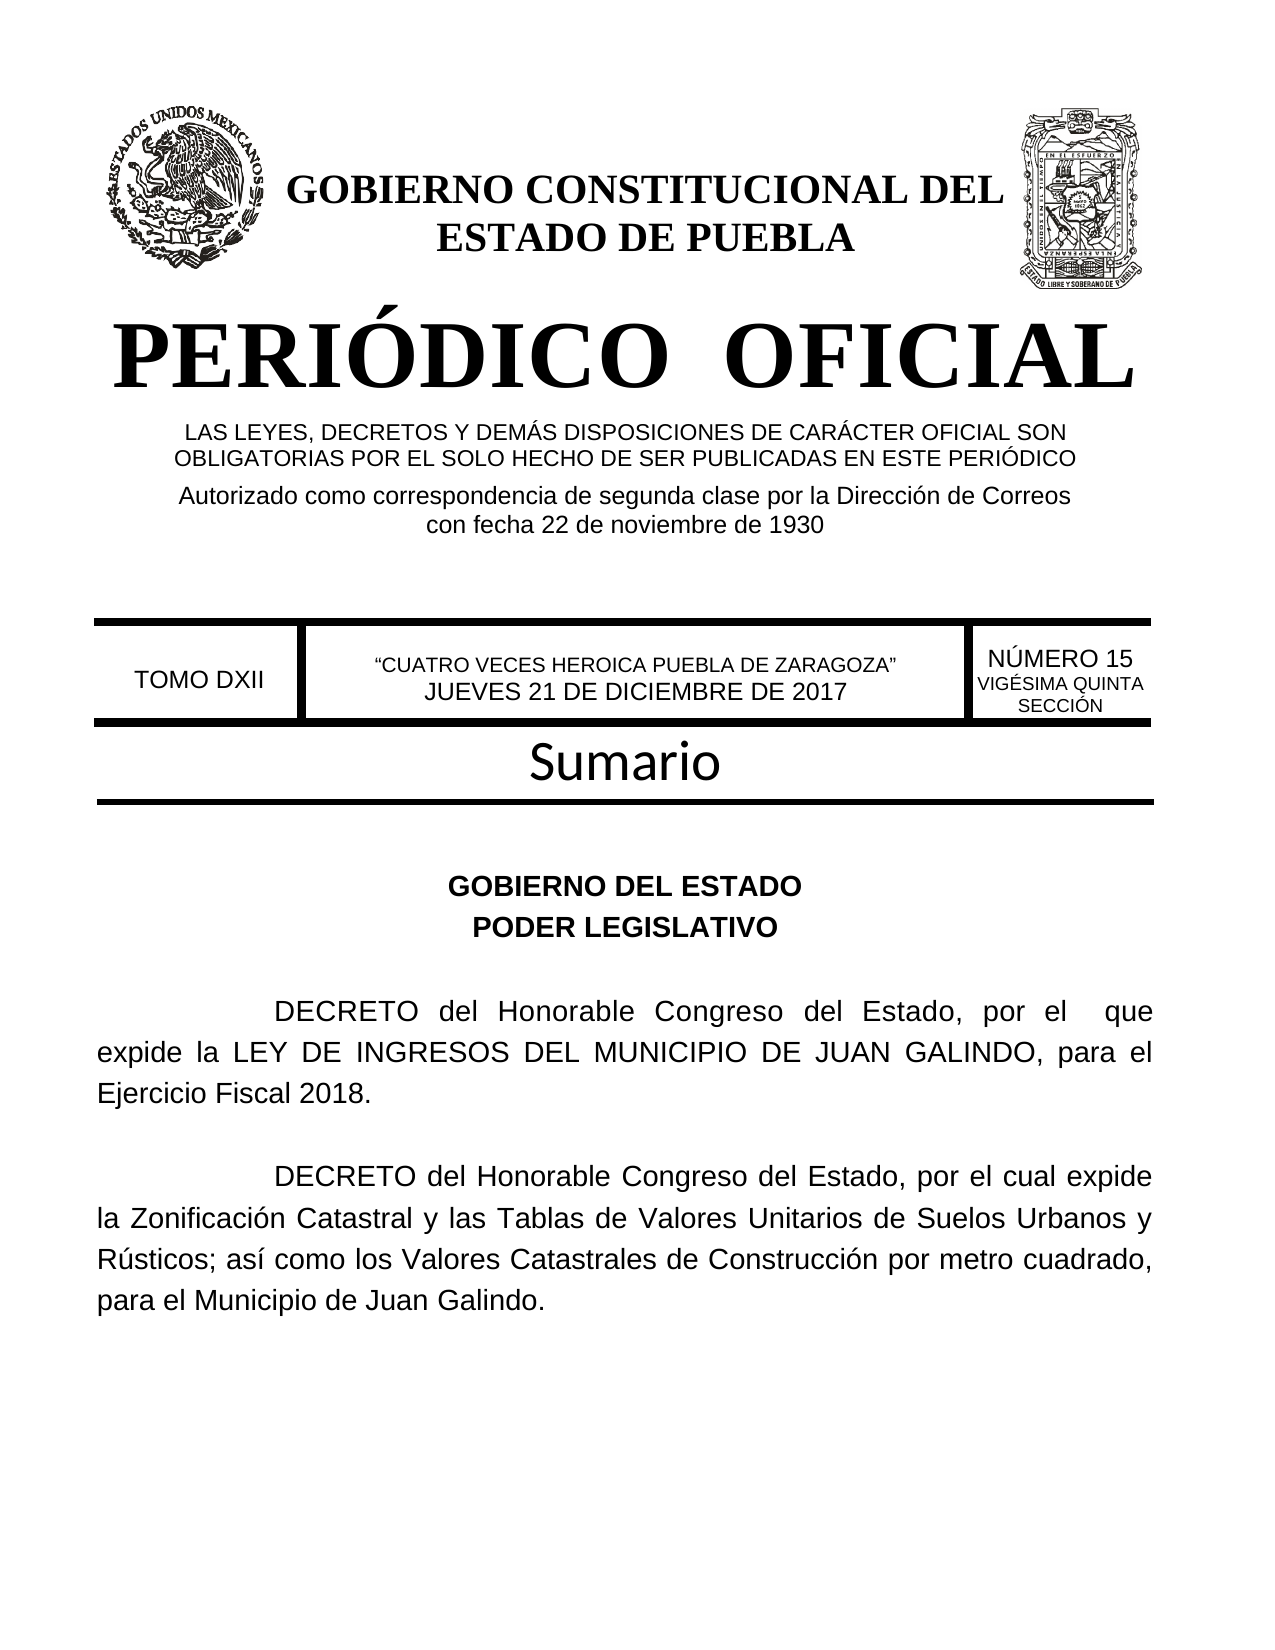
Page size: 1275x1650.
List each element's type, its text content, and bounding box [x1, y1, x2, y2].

picture [1019, 108, 1142, 289]
text DECRETO del Honorable Congreso del Estado, por el cual expide la Zonificación Catastral y las Tablas de Valores Unitarios de Suelos Urbanos y Rústicos; así como los Valores Catastrales de Construcción por metro cuadrado, para el Municipio de Juan Galindo. [97, 1159, 1154, 1317]
text Sumario [175, 727, 1075, 793]
text Ejercicio Fiscal 2018. [97, 1076, 1171, 1110]
table_header “CUATRO VECES HEROICA PUEBLA DE ZARAGOZA” JUEVES 21 DE DICIEMBRE DE 2017 [306, 626, 964, 718]
picture [106, 106, 264, 269]
text GOBIERNO DEL ESTADO PODER LEGISLATIVO [438, 869, 812, 944]
table_header TOMO DXII [94, 626, 297, 718]
text GOBIERNO CONSTITUCIONAL DEL ESTADO DE PUEBLA [285, 164, 1007, 260]
text Autorizado como correspondencia de segunda clase por la Dirección de Correos con fecha 22 de noviembre de 1930 [175, 481, 1075, 538]
text LAS LEYES, DECRETOS Y DEMÁS DISPOSICIONES DE CARÁCTER OFICIAL SON OBLIGATORIAS POR EL SOLO HECHO DE SER PUBLICADAS EN ESTE PERIÓDICO [174, 418, 1077, 471]
text PERIÓDICO OFICIAL [112, 298, 1171, 408]
table_header NÚMERO 15 VIGÉSIMA QUINTA SECCIÓN [973, 626, 1151, 718]
text DECRETO del Honorable Congreso del Estado, por el que expide la LEY DE INGRESOS DEL MUNICIPIO DE JUAN GALINDO, para el [97, 993, 1154, 1068]
